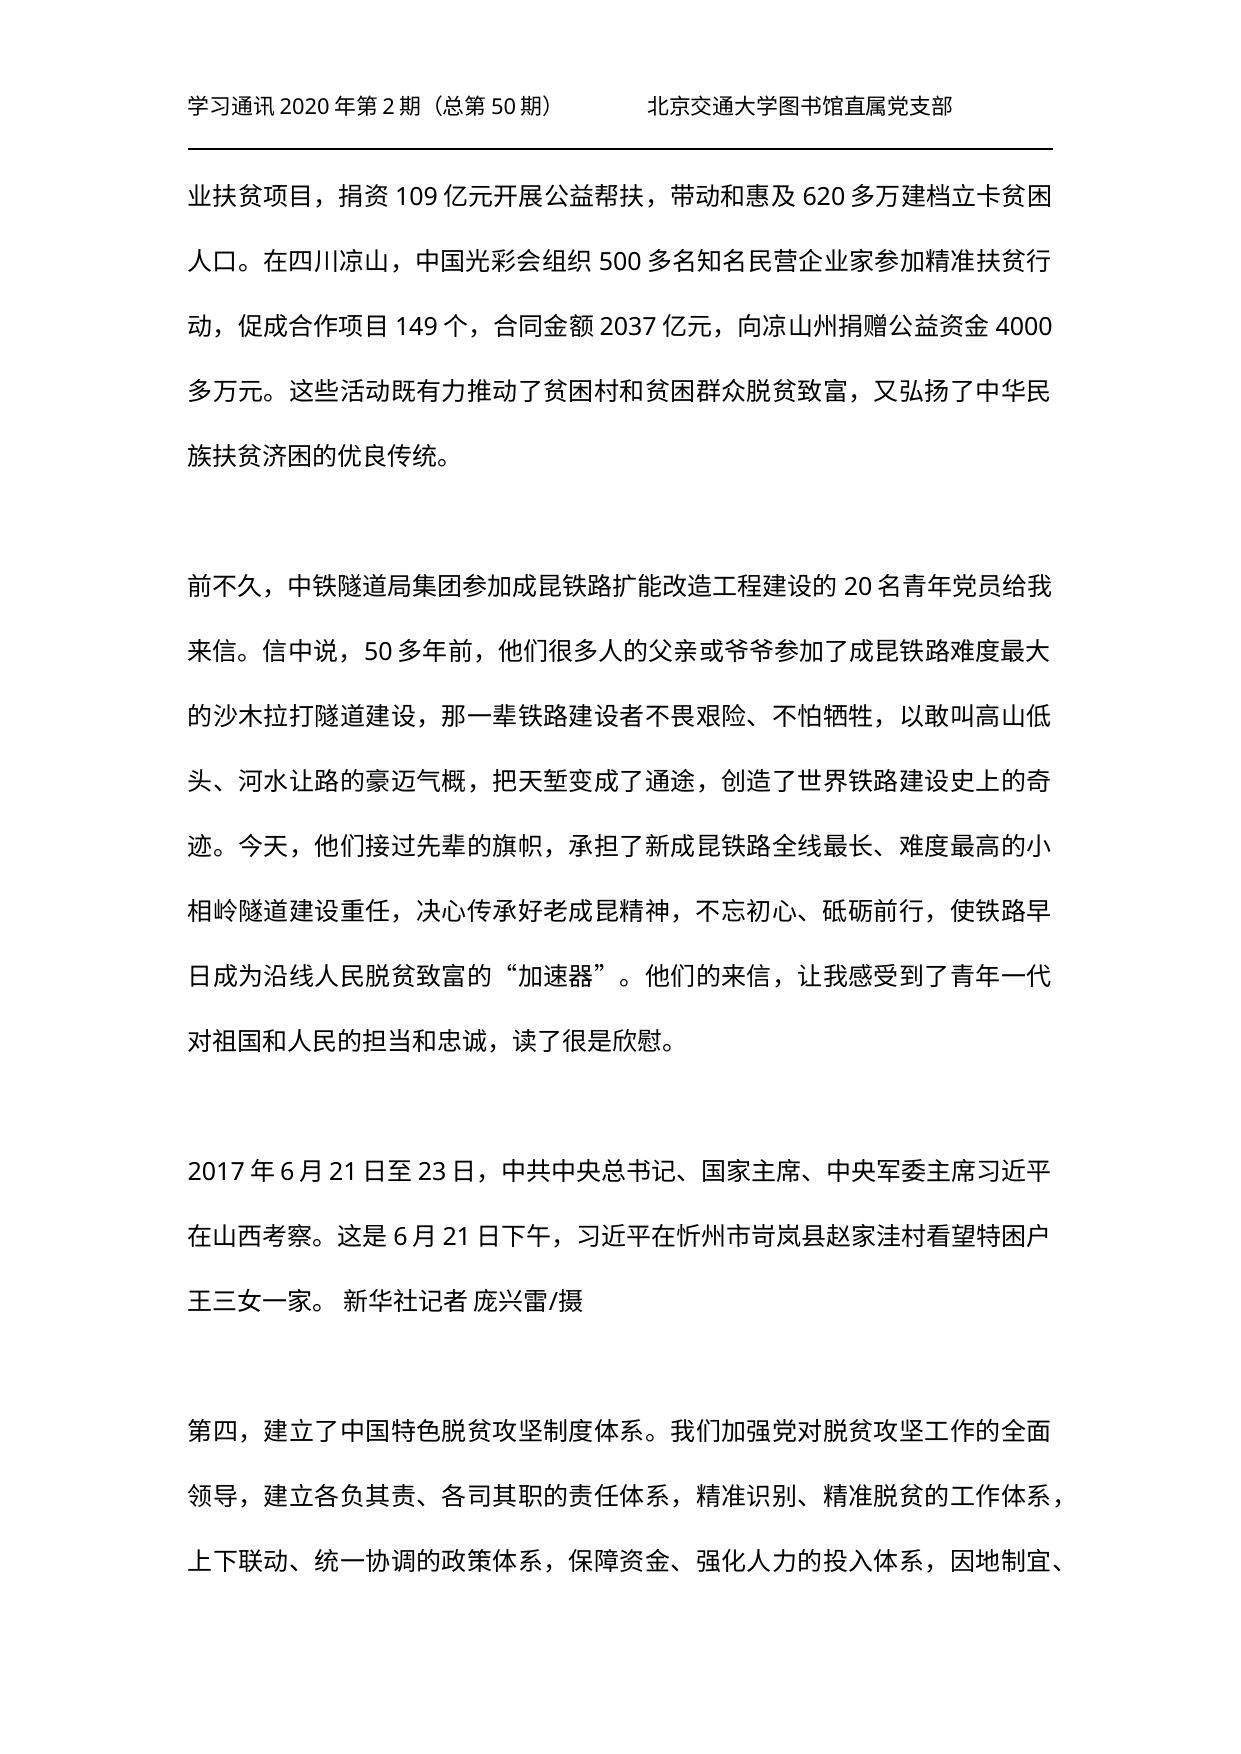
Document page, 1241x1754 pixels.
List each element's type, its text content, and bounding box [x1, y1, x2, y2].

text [187, 162, 1053, 487]
text 2017年6月21日至23日，中共中央总书记、国家主席、中央军委主席习近平在山西考察。这是6月21日下午，习近平在忻州市岢岚县赵家洼村看望特困户王三女一家。 新华社记者 庞兴雷/摄 [187, 1137, 1053, 1332]
text 前不久，中铁隧道局集团参加成昆铁路扩能改造工程建设的20名青年党员给我来信。信中说，50多年前，他们很多人的父亲或爷爷参加了成昆铁路难度最大的沙木拉打隧道建设，那一辈铁路建设者不畏艰险、不怕牺牲，以敢叫高山低头、河水让路的豪迈气概，把天堑变成了通途，创造了世界铁路建设史上的奇迹。今天，他们接过先辈的旗帜，承担了新成昆铁路全线最长、难度最高的小相岭隧道建设重任，决心传承好老成昆精神，不忘初心、砥砺前行，使铁路早日成为沿线人民脱贫致富的“加速器”。他们的来信，让我感受到了青年一代对祖国和人民的担当和忠诚，读了很是欣慰。 [187, 552, 1053, 1072]
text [187, 1397, 1053, 1592]
